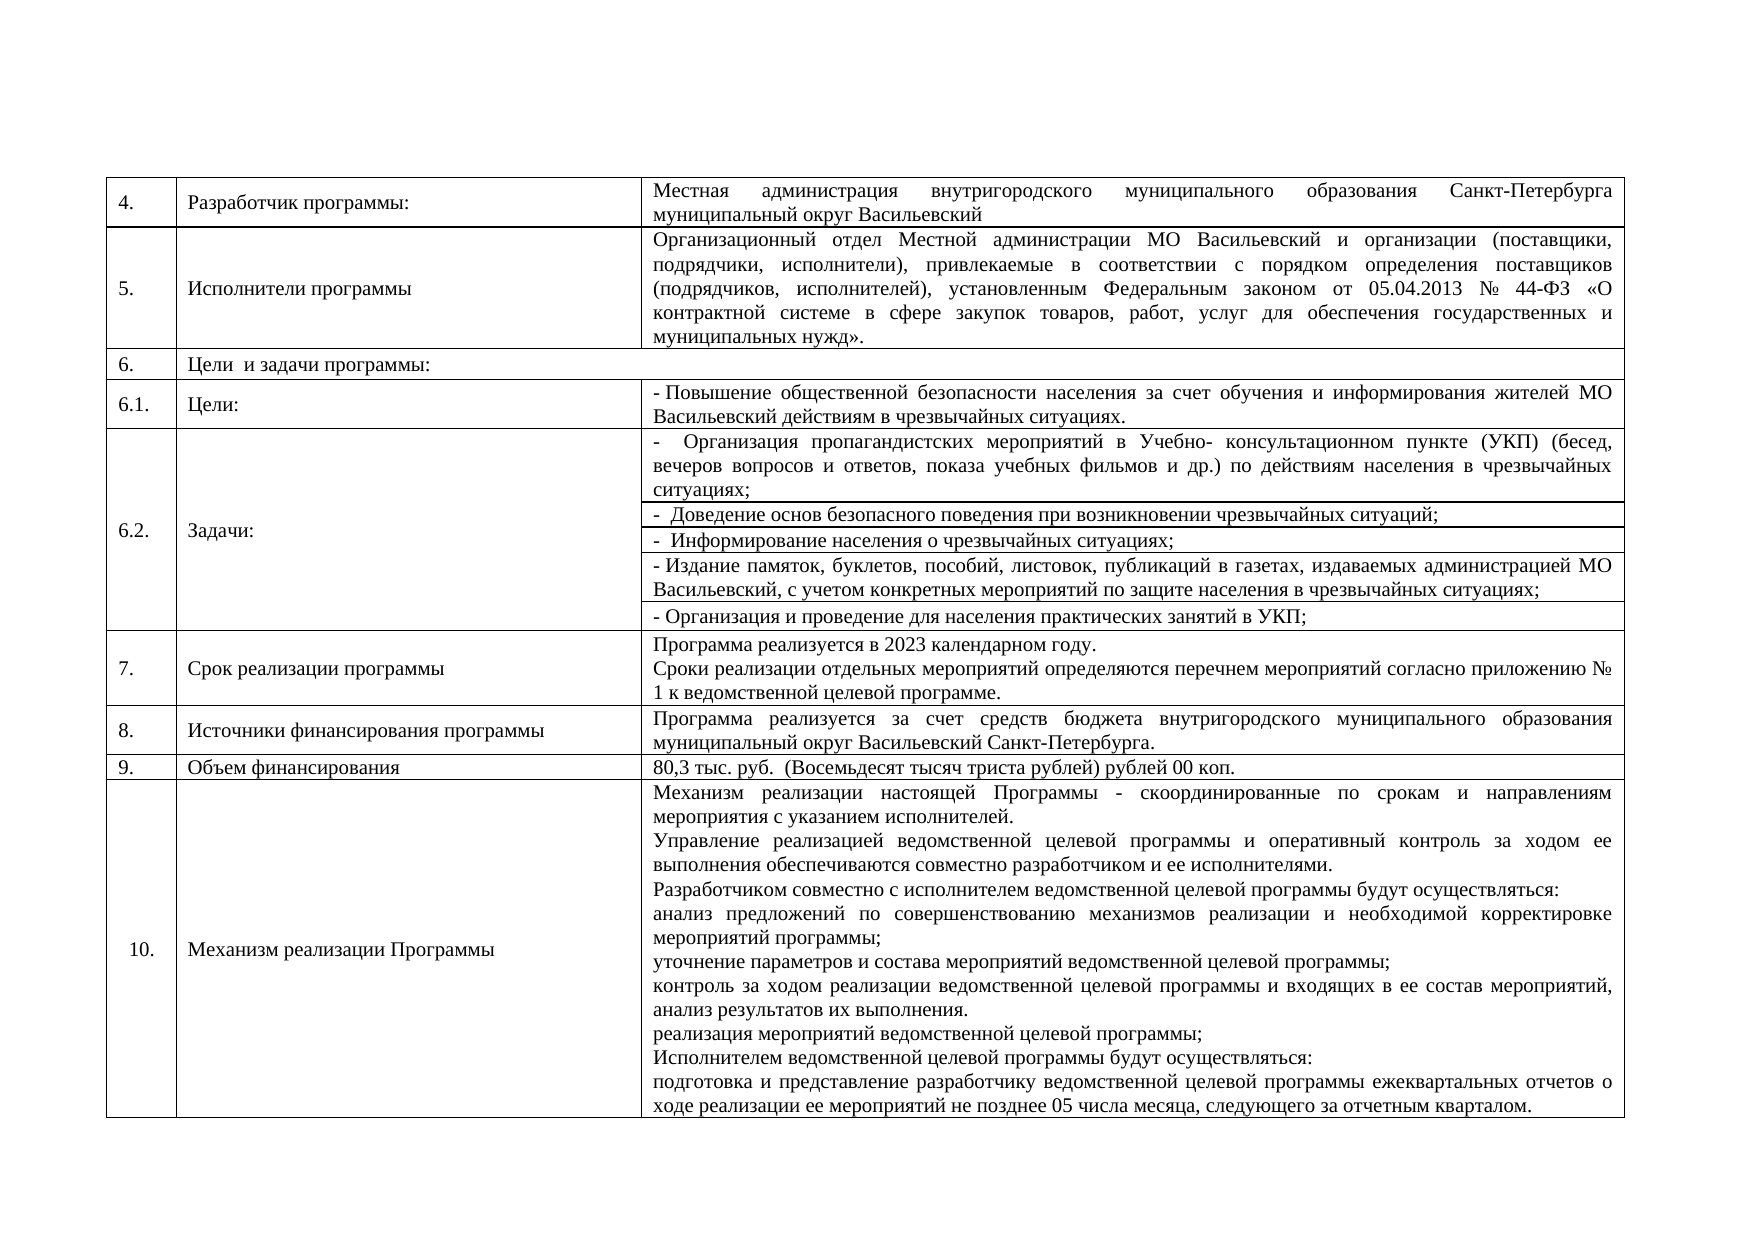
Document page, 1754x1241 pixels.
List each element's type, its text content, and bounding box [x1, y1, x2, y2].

table_cell Срок реализации программы [177, 631, 641, 705]
table_cell Источники финансирования программы [177, 706, 641, 754]
table_cell 9. [107, 755, 176, 779]
table_cell - Издание памяток, буклетов, пособий, листовок, публикаций в газетах, издаваемых администрацией МО Васильевский, с учетом конкретных мероприятий по защите населения в чрезвычайных ситуациях; [642, 553, 1624, 601]
table_cell Задачи: [177, 429, 641, 630]
table_cell 8. [107, 706, 176, 754]
table_cell Местная администрация внутригородского муниципального образования Санкт-Петербурга муниципальный округ Васильевский [642, 178, 1624, 226]
table_cell Программа реализуется за счет средств бюджета внутригородского муниципального образования муниципальный округ Васильевский Санкт-Петербурга. [642, 706, 1624, 754]
table_cell 80,3 тыс. руб. (Восемьдесят тысяч триста рублей) рублей 00 коп. [642, 755, 1624, 779]
table_cell - Информирование населения о чрезвычайных ситуациях; [642, 528, 1624, 552]
table_cell Цели: [177, 380, 641, 428]
table_cell 6. [107, 349, 176, 379]
table_cell 6.2. [107, 429, 176, 630]
table_cell Программа реализуется в 2023 календарном году. Сроки реализации отдельных мероприятий определяются перечнем мероприятий согласно приложению № 1 к ведомственной целевой программе. [642, 631, 1624, 705]
table_cell 7. [107, 631, 176, 705]
table_cell Исполнители программы [177, 228, 641, 348]
table_cell 4. [107, 178, 176, 226]
table_cell 6.1. [107, 380, 176, 428]
table_cell 10. [107, 780, 176, 1117]
table_cell 5. [107, 228, 176, 348]
table_cell Объем финансирования [177, 755, 641, 779]
table_cell Организационный отдел Местной администрации МО Васильевский и организации (поставщики, подрядчики, исполнители), привлекаемые в соответствии с порядком определения поставщиков (подрядчиков, исполнителей), установленным Федеральным законом от 05.04.2013 № 44-ФЗ «О контрактной системе в сфере закупок товаров, работ, услуг для обеспечения государственных и муниципальных нужд». [642, 228, 1624, 348]
table_cell - Повышение общественной безопасности населения за счет обучения и информирования жителей МО Васильевский действиям в чрезвычайных ситуациях. [642, 380, 1624, 428]
table_cell - Организация пропагандистских мероприятий в Учебно- консультационном пункте (УКП) (бесед, вечеров вопросов и ответов, показа учебных фильмов и др.) по действиям населения в чрезвычайных ситуациях; [642, 429, 1624, 501]
table_cell - Доведение основ безопасного поведения при возникновении чрезвычайных ситуаций; [642, 503, 1624, 526]
table_cell Механизм реализации настоящей Программы - скоординированные по срокам и направлениям мероприятия с указанием исполнителей. Управление реализацией ведомственной целевой программы и оперативный контроль за ходом ее выполнения обеспечиваются совместно разработчиком и ее исполнителями. Разработчиком совместно с исполнителем ведомственной целевой программы будут осуществляться: анализ предложений по совершенствованию механизмов реализации и необходимой корректировке мероприятий программы; уточнение параметров и состава мероприятий ведомственной целевой программы; контроль за ходом реализации ведомственной целевой программы и входящих в ее состав мероприятий, анализ результатов их выполнения. реализация мероприятий ведомственной целевой программы; Исполнителем ведомственной целевой программы будут осуществляться: подготовка и представление разработчику ведомственной целевой программы ежеквартальных отчетов о ходе реализации ее мероприятий не позднее 05 числа месяца, следующего за отчетным кварталом. [642, 780, 1624, 1117]
table_cell Цели и задачи программы: [177, 349, 1624, 379]
table_cell - Организация и проведение для населения практических занятий в УКП; [642, 602, 1624, 630]
table_cell Механизм реализации Программы [177, 780, 641, 1117]
table_cell Разработчик программы: [177, 178, 641, 226]
